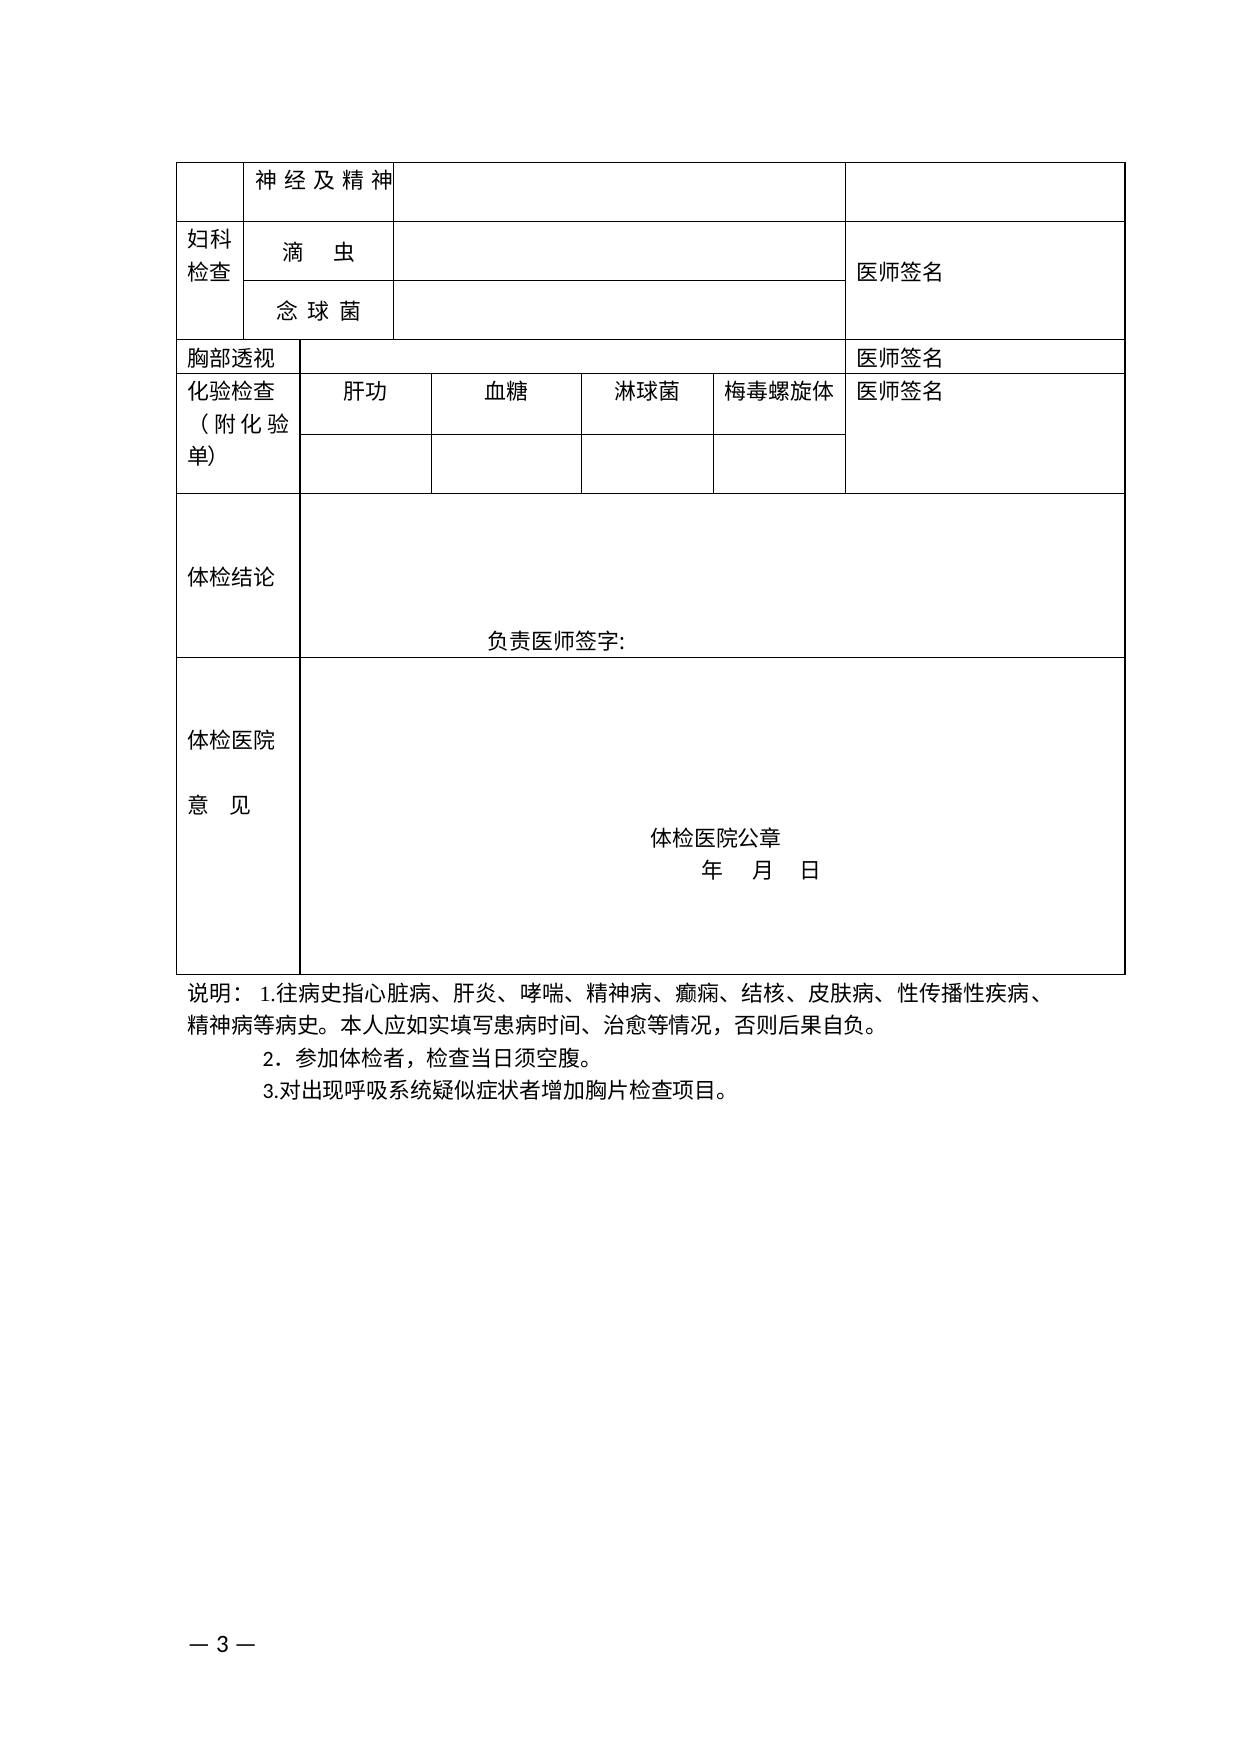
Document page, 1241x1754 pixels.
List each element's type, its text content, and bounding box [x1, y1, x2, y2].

table_cell 血糖 [432, 374, 581, 434]
table_cell [394, 281, 845, 339]
table_cell [582, 435, 713, 493]
table_cell 体检医院公章 年 月 日 [301, 658, 1124, 974]
text 2．参加体检者，检查当日须空腹。 [187, 1040, 1053, 1073]
text 说明： 1.往病史指心脏病、肝炎、哮喘、精神病、癫痫、结核、皮肤病、性传播性疾病、精神病等病史。本人应如实填写患病时间、治愈等情况，否则后果自负。 [187, 975, 1053, 1040]
table_cell 滴 虫 [244, 222, 393, 280]
table_cell 梅毒螺旋体 [714, 374, 845, 434]
table_cell 医师签名 [846, 374, 1124, 493]
table_cell [432, 435, 581, 493]
table_cell 负责医师签字: [301, 494, 1124, 657]
table_cell 体检结论 [177, 494, 299, 657]
table_cell 淋球菌 [582, 374, 713, 434]
text 3.对出现呼吸系统疑似症状者增加胸片检查项目。 [187, 1073, 1053, 1105]
table_cell 医师签名 [846, 222, 1124, 339]
table_cell 化验检查 （附化验单） [177, 374, 299, 493]
table_cell 念 球 菌 [244, 281, 393, 339]
table_cell [301, 435, 431, 493]
table_cell 妇科检查 [177, 222, 243, 339]
table_cell 体检医院 意 见 [177, 658, 299, 974]
table_cell [394, 222, 845, 280]
table_cell 神经及精神 [244, 163, 393, 221]
table_cell 肝功 [301, 374, 431, 434]
table_cell 医师签名 [846, 340, 1124, 373]
table_cell [394, 163, 845, 221]
table_cell [301, 340, 845, 373]
table_cell 胸部透视 [177, 340, 299, 373]
table_cell [714, 435, 845, 493]
